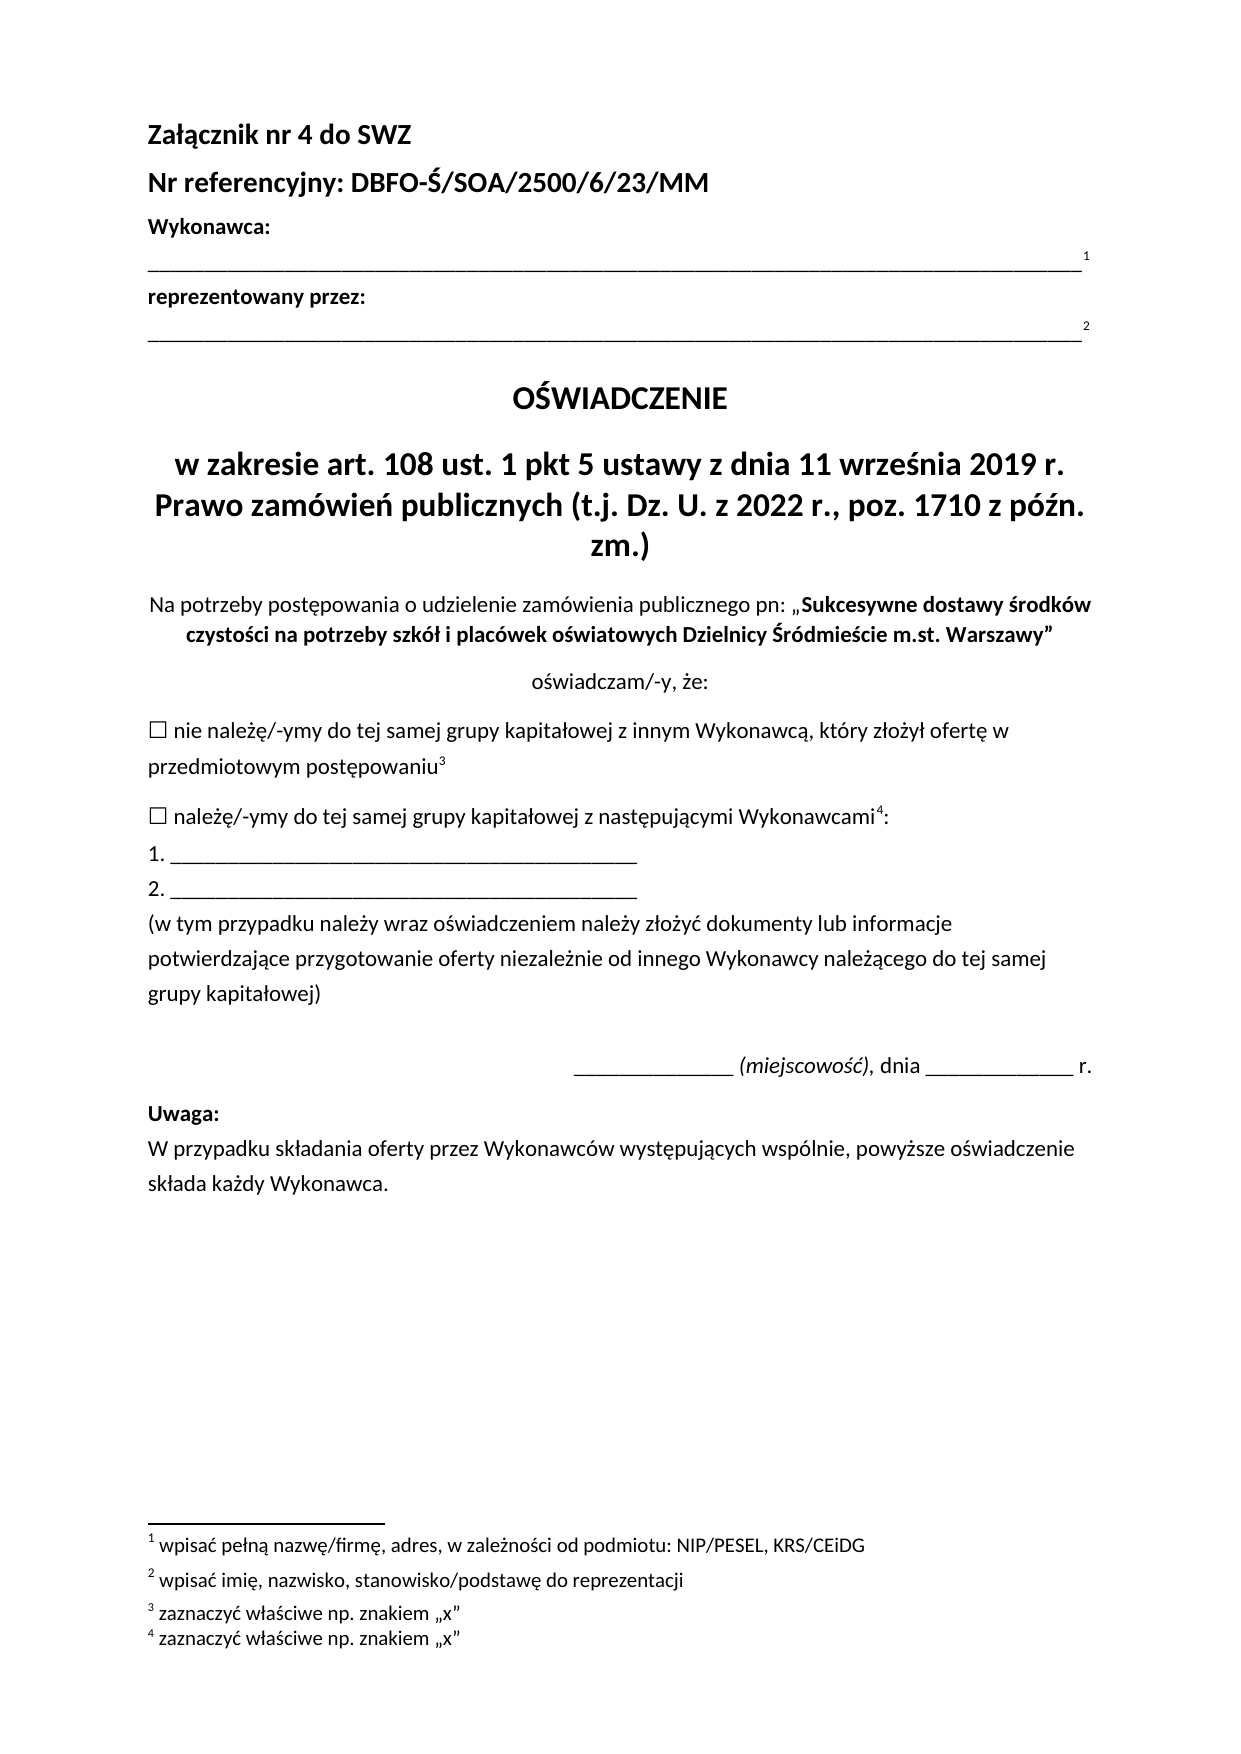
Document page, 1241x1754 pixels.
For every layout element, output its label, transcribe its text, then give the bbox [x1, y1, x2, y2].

text ______________ (miejscowość), dnia _____________ r. [148, 1051, 1093, 1079]
text W przypadku składania oferty przez Wykonawców występujących wspólnie, powyższe oświadczenie składa każdy Wykonawca. [148, 1134, 1093, 1197]
text 2. _________________________________________ [148, 874, 1093, 902]
text nie należę/-ymy do tej samej grupy kapitałowej z innym Wykonawcą, który złożył ofertę w przedmiotowym postępowaniu [148, 714, 1093, 780]
text reprezentowany przez: [148, 282, 1093, 310]
text Na potrzeby postępowania o udzielenie zamówienia publicznego pn: „Sukcesywne dostawy środków czystości na potrzeby szkół i placówek oświatowych Dzielnicy Śródmieście m.st. Warszawy” [148, 590, 1093, 648]
text __________________________________________________________________________________ [148, 247, 1093, 275]
text Wykonawca: [148, 212, 1093, 240]
text (w tym przypadku należy wraz oświadczeniem należy złożyć dokumenty lub informacje potwierdzające przygotowanie oferty niezależnie od innego Wykonawcy należącego do tej samej grupy kapitałowej) [148, 909, 1093, 1007]
subtitle w zakresie art. 108 ust. 1 pkt 5 ustawy z dnia 11 września 2019 r. Prawo zamówień publicznych (t.j. Dz. U. z 2022 r., poz. 1710 z późn. zm.) [148, 443, 1093, 565]
text 1. _________________________________________ [148, 839, 1093, 867]
text oświadczam/-y, że: [148, 667, 1093, 695]
text Uwaga: [148, 1099, 1093, 1127]
subtitle Załącznik nr 4 do SWZ [148, 116, 1093, 152]
text __________________________________________________________________________________ [148, 317, 1093, 345]
subtitle OŚWIADCZENIE [148, 377, 1093, 418]
subtitle Nr referencyjny: DBFO-Ś/SOA/2500/6/23/MM [148, 164, 1093, 200]
text należę/-ymy do tej samej grupy kapitałowej z następującymi Wykonawcami: [148, 800, 1093, 831]
